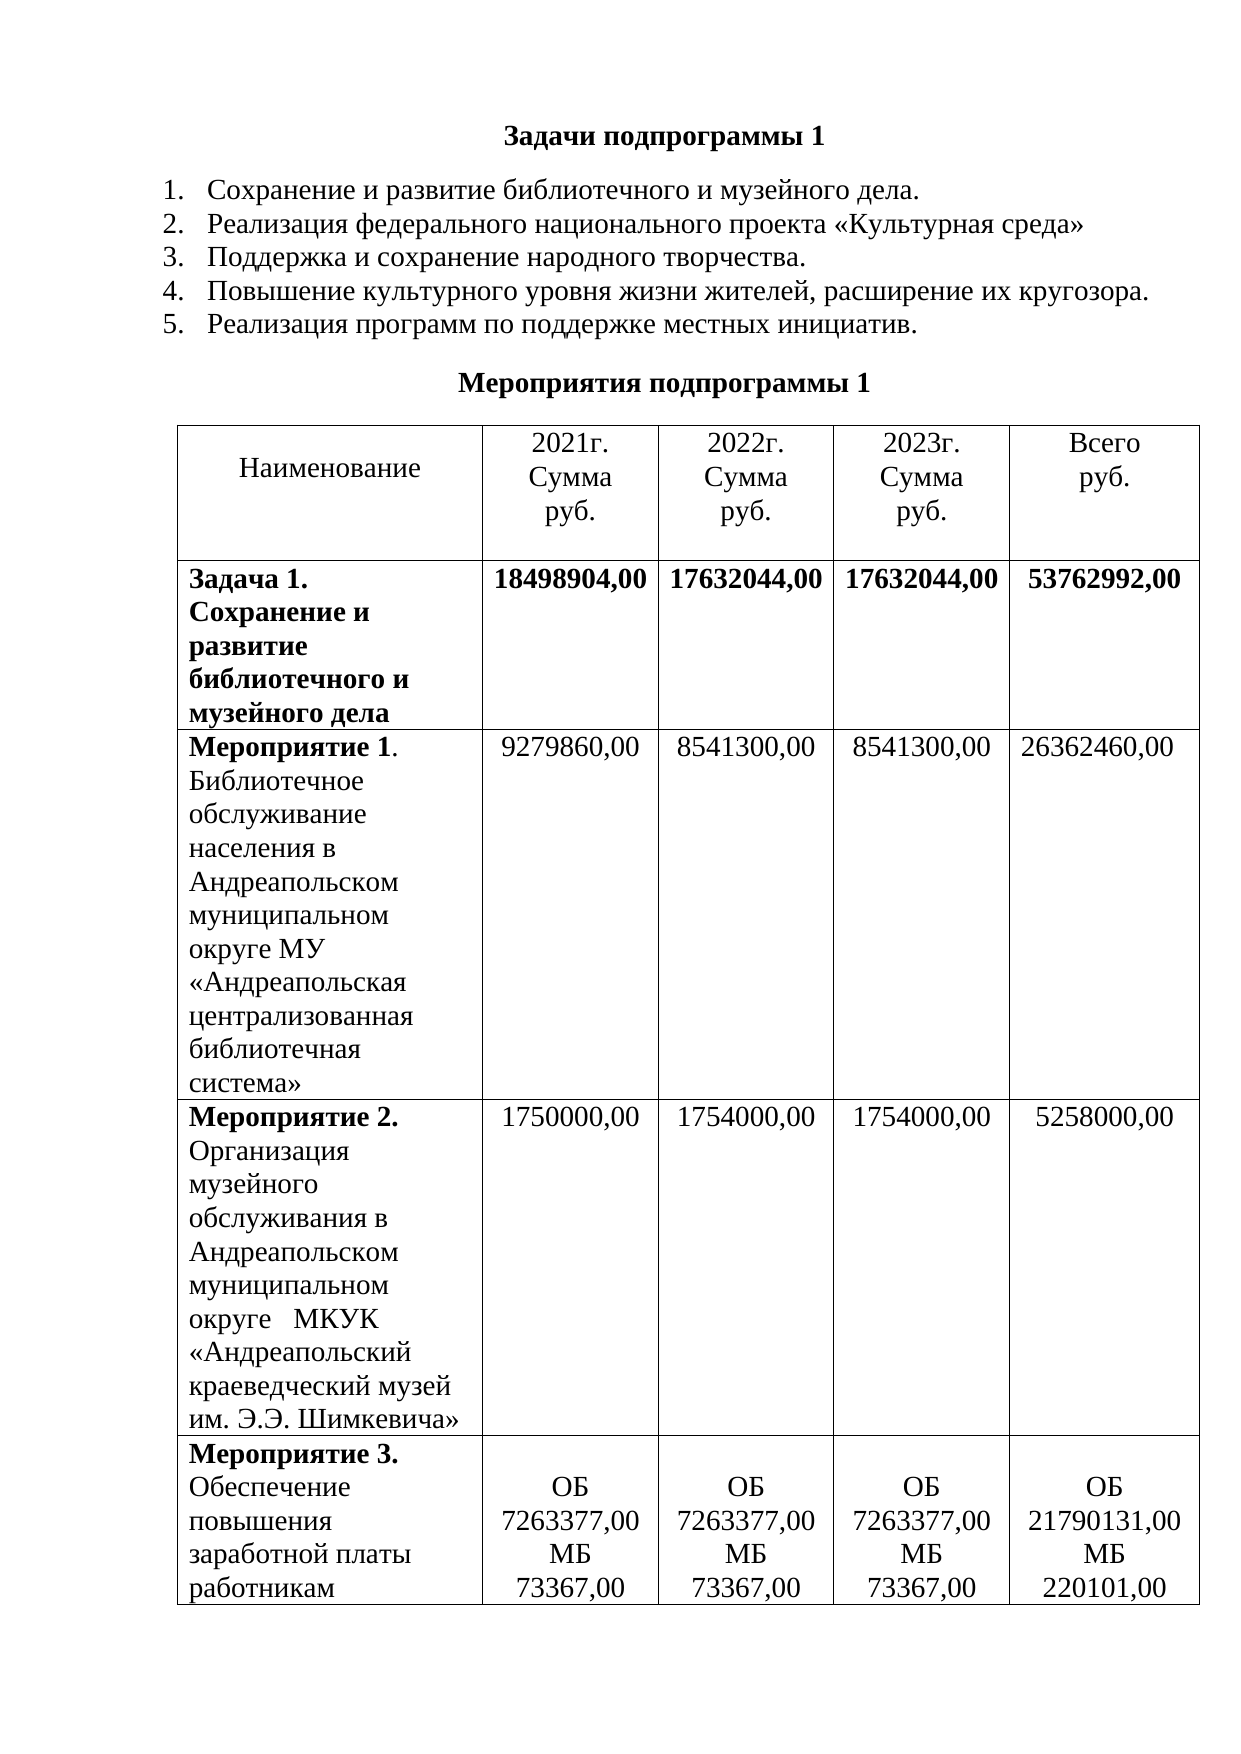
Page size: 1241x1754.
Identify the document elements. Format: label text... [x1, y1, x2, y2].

table_cell 1754000,00 [834, 1100, 1009, 1435]
table_cell 1754000,00 [659, 1100, 833, 1435]
table_header 2023г. Сумма руб. [834, 426, 1009, 560]
table_header Наименование [178, 426, 482, 560]
list Повышение культурного уровня жизни жителей, расширение их кругозора. [162, 273, 1152, 307]
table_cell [483, 1436, 658, 1604]
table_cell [834, 1436, 1009, 1604]
text Мероприятия подпрограммы 1 [177, 365, 1152, 399]
table_cell 1750000,00 [483, 1100, 658, 1435]
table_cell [659, 1436, 833, 1604]
table_cell 17632044,00 [659, 561, 833, 728]
list Сохранение и развитие библиотечного и музейного дела. [162, 172, 1152, 206]
text Задачи подпрограммы 1 [177, 118, 1152, 152]
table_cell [1010, 1436, 1199, 1604]
table_cell 53762992,00 [1010, 561, 1199, 728]
table_cell 8541300,00 [834, 730, 1009, 1098]
table_header 2022г. Сумма руб. [659, 426, 833, 560]
table_cell 5258000,00 [1010, 1100, 1199, 1435]
table_cell Задача 1. Сохранение и развитие библиотечного и музейного дела [178, 561, 482, 728]
table_cell 9279860,00 [483, 730, 658, 1098]
table_header 2021г. Сумма руб. [483, 426, 658, 560]
table_cell 8541300,00 [659, 730, 833, 1098]
table_cell Мероприятие 1. Библиотечное обслуживание населения в Андреапольском муниципальном округе МУ «Андреапольская централизованная библиотечная система» [178, 730, 482, 1098]
table_cell 26362460,00 [1010, 730, 1199, 1098]
list Реализация федерального национального проекта «Культурная среда» [162, 206, 1152, 239]
list Поддержка и сохранение народного творчества. [162, 239, 1152, 273]
table_cell 18498904,00 [483, 561, 658, 728]
table_cell 17632044,00 [834, 561, 1009, 728]
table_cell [178, 1436, 482, 1604]
table_cell Мероприятие 2. Организация музейного обслуживания в Андреапольском муниципальном округе МКУК «Андреапольский краеведческий музей им. Э.Э. Шимкевича» [178, 1100, 482, 1435]
list Реализация программ по поддержке местных инициатив. [162, 307, 1152, 340]
table_header Всего руб. [1010, 426, 1199, 560]
